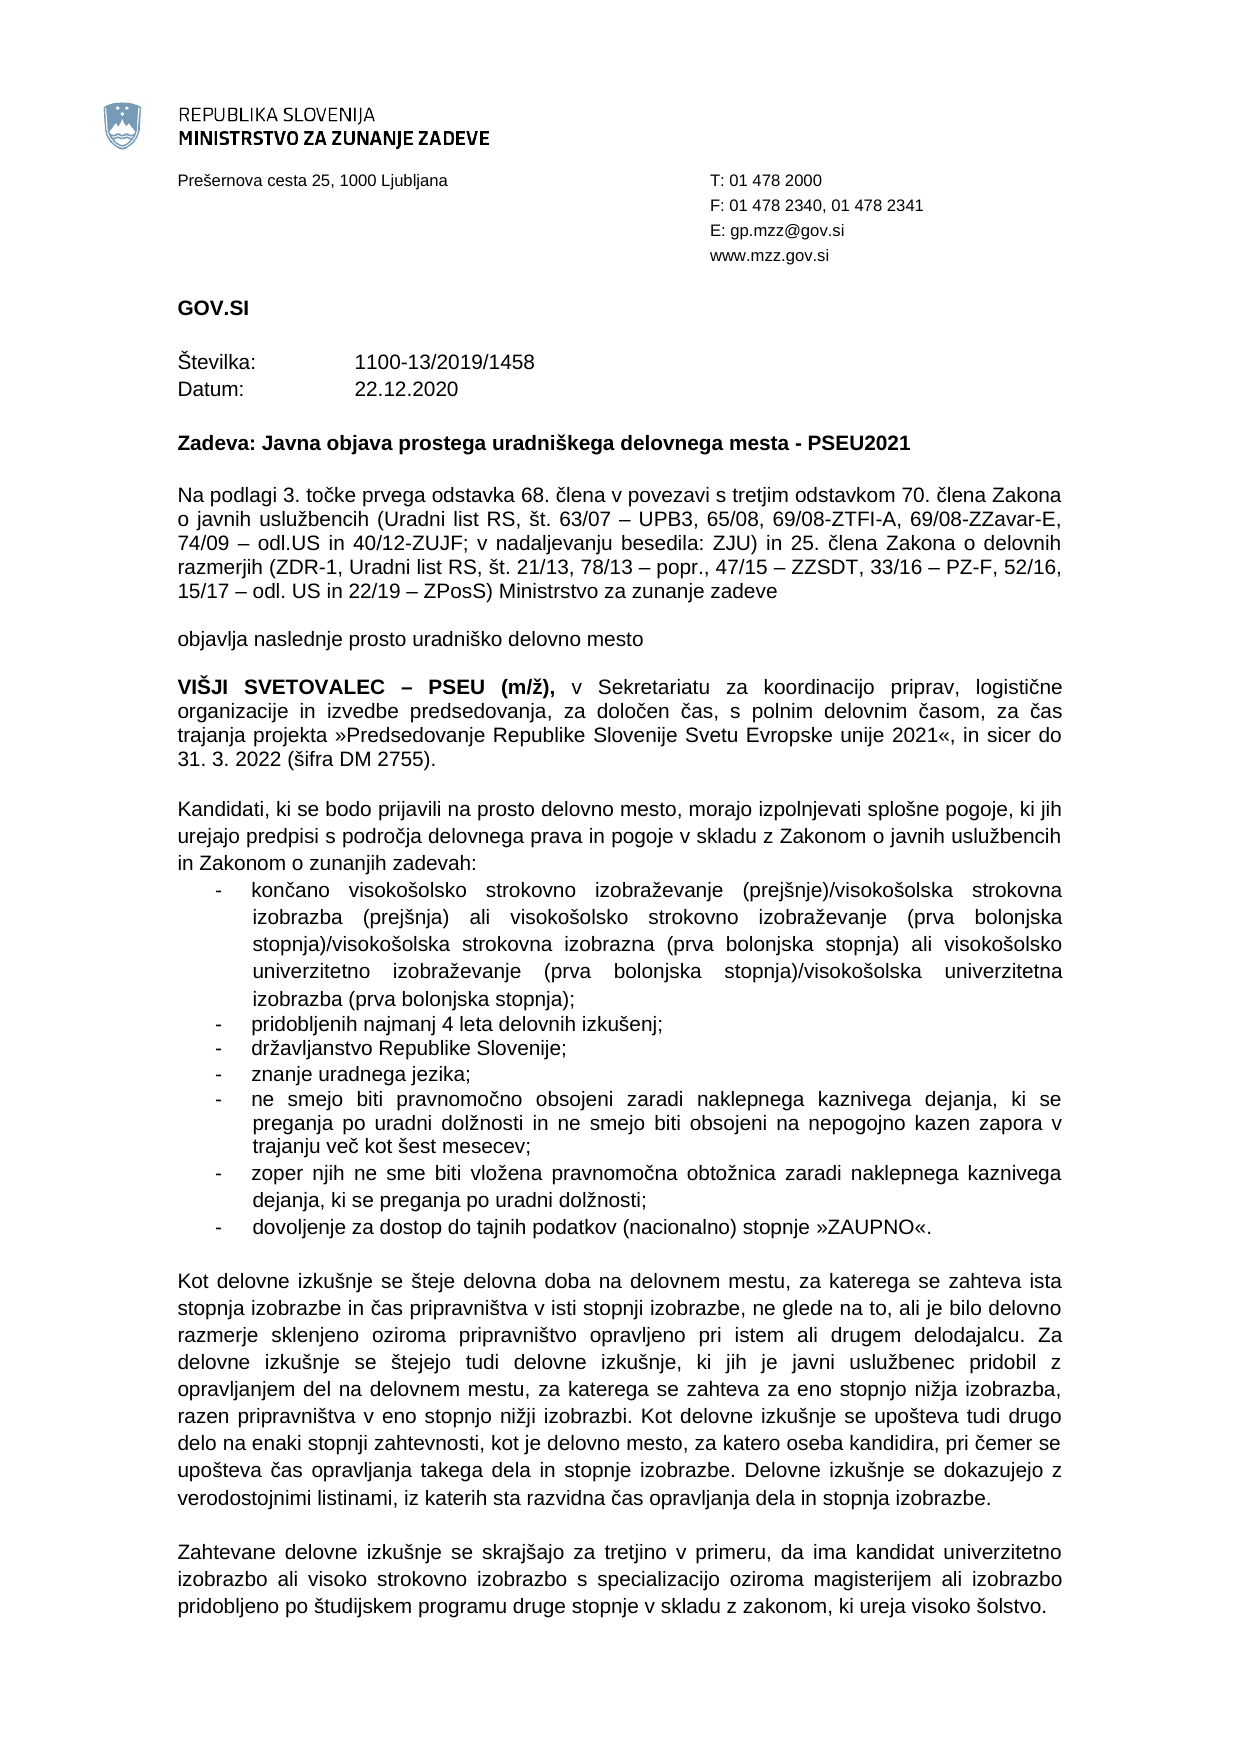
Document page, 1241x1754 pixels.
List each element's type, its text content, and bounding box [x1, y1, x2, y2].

text Zadeva: Javna objava prostega uradniškega delovnega mesta - PSEU2021 [177, 429, 1063, 456]
text Na podlagi 3. točke prvega odstavka 68. člena v povezavi s tretjim odstavkom 70. člena Zakona o javnih uslužbencih (Uradni list RS, št. 63/07 – UPB3, 65/08, 69/08-ZTFI-A, 69/08-ZZavar-E, 74/09 – odl.US in 40/12-ZUJF; v nadaljevanju besedila: ZJU) in 25. člena Zakona o delovnih razmerjih (ZDR-1, Uradni list RS, št. 21/13, 78/13 – popr., 47/15 – ZZSDT, 33/16 – PZ-F, 52/16, 15/17 – odl. US in 22/19 – ZPosS) Ministrstvo za zunanje zadeve [177, 483, 1063, 603]
list ne smejo biti pravnomočno obsojeni zaradi naklepnega kaznivega dejanja, ki se preganja po uradni dolžnosti in ne smejo biti obsojeni na nepogojno kazen zapora v trajanju več kot šest mesecev; [215, 1086, 1063, 1158]
list pridobljenih najmanj 4 leta delovnih izkušenj; [215, 1011, 1063, 1035]
text VIŠJI SVETOVALEC – PSEU (m/ž), v Sekretariatu za koordinacijo priprav, logistične organizacije in izvedbe predsedovanja, za določen čas, s polnim delovnim časom, za čas trajanja projekta »Predsedovanje Republike Slovenije Svetu Evropske unije 2021«, in sicer do 31. 3. 2022 (šifra DM 2755). [177, 675, 1063, 771]
text GOV.SI [177, 294, 1063, 321]
list znanje uradnega jezika; [215, 1059, 1063, 1086]
text Kot delovne izkušnje se šteje delovna doba na delovnem mestu, za katerega se zahteva ista stopnja izobrazbe in čas pripravništva v isti stopnji izobrazbe, ne glede na to, ali je bilo delovno razmerje sklenjeno oziroma pripravništvo opravljeno pri istem ali drugem delodajalcu. Za delovne izkušnje se štejejo tudi delovne izkušnje, ki jih je javni uslužbenec pridobil z opravljanjem del na delovnem mestu, za katerega se zahteva za eno stopnjo nižja izobrazba, razen pripravništva v eno stopnjo nižji izobrazbi. Kot delovne izkušnje se upošteva tudi drugo delo na enaki stopnji zahtevnosti, kot je delovno mesto, za katero oseba kandidira, pri čemer se upošteva čas opravljanja takega dela in stopnje izobrazbe. Delovne izkušnje se dokazujejo z verodostojnimi listinami, iz katerih sta razvidna čas opravljanja dela in stopnja izobrazbe. [177, 1267, 1063, 1510]
text Zahtevane delovne izkušnje se skrajšajo za tretjino v primeru, da ima kandidat univerzitetno izobrazbo ali visoko strokovno izobrazbo s specializacijo oziroma magisterijem ali izobrazbo pridobljeno po študijskem programu druge stopnje v skladu z zakonom, ki ureja visoko šolstvo. [177, 1537, 1063, 1619]
list končano visokošolsko strokovno izobraževanje (prejšnje)/visokošolska strokovna izobrazba (prejšnja) ali visokošolsko strokovno izobraževanje (prva bolonjska stopnja)/visokošolska strokovna izobrazna (prva bolonjska stopnja) ali visokošolsko univerzitetno izobraževanje (prva bolonjska stopnja)/visokošolska univerzitetna izobrazba (prva bolonjska stopnja); [215, 876, 1063, 1011]
list zoper njih ne sme biti vložena pravnomočna obtožnica zaradi naklepnega kaznivega dejanja, ki se preganja po uradni dolžnosti; [215, 1158, 1063, 1212]
list dovoljenje za dostop do tajnih podatkov (nacionalno) stopnje »ZAUPNO«. [215, 1212, 1063, 1239]
text objavlja naslednje prosto uradniško delovno mesto [177, 627, 1063, 651]
picture [103, 100, 516, 154]
list državljanstvo Republike Slovenije; [215, 1035, 1063, 1059]
text Številka: 1100-13/2019/1458 [177, 348, 1063, 375]
text Datum: 22.12.2020 [177, 375, 1063, 402]
text Kandidati, ki se bodo prijavili na prosto delovno mesto, morajo izpolnjevati splošne pogoje, ki jih urejajo predpisi s področja delovnega prava in pogoje v skladu z Zakonom o javnih uslužbencih in Zakonom o zunanjih zadevah: [177, 795, 1063, 876]
